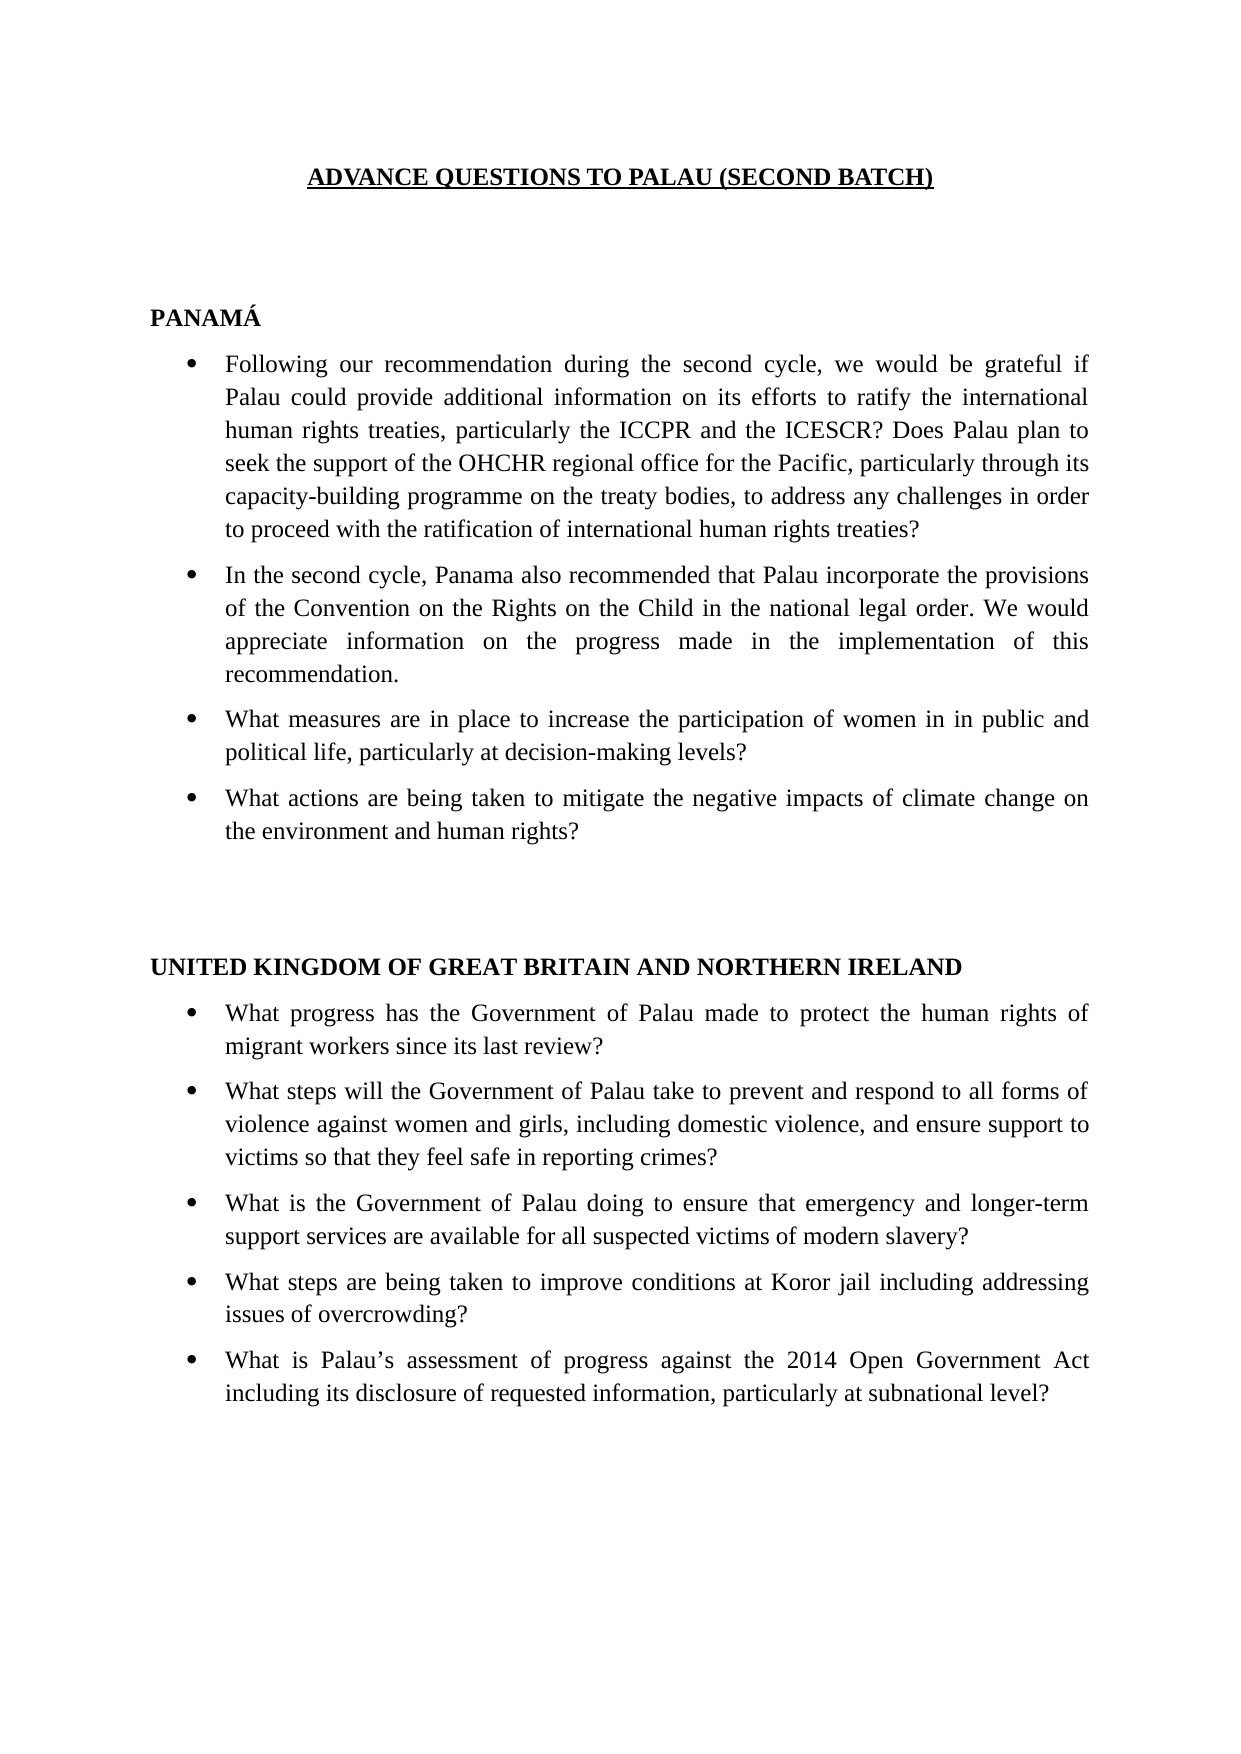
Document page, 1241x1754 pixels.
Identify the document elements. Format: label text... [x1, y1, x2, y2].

list What actions are being taken to mitigate the negative impacts of climate change on the environment and human rights? [187, 783, 1090, 844]
list What progress has the Government of Palau made to protect the human rights of migrant workers since its last review? [187, 998, 1090, 1060]
text UNITED KINGDOM OF GREAT BRITAIN AND NORTHERN IRELAND [150, 952, 1090, 981]
list Following our recommendation during the second cycle, we would be grateful if Palau could provide additional information on its efforts to ratify the international human rights treaties, particularly the ICCPR and the ICESCR? Does Palau plan to seek the support of the OHCHR regional office for the Pacific, particularly through its capacity-building programme on the treaty bodies, to address any challenges in order to proceed with the ratification of international human rights treaties? [187, 349, 1090, 543]
list What is Palau’s assessment of progress against the 2014 Open Government Act including its disclosure of requested information, particularly at subnational level? [187, 1345, 1090, 1407]
text PANAMÁ [150, 303, 1090, 332]
list What steps are being taken to improve conditions at Koror jail including addressing issues of overcrowding? [187, 1267, 1090, 1328]
list What measures are in place to increase the participation of women in in public and political life, particularly at decision-making levels? [187, 704, 1090, 766]
text ADVANCE QUESTIONS TO PALAU (SECOND BATCH) [150, 162, 1090, 191]
list What steps will the Government of Palau take to prevent and respond to all forms of violence against women and girls, including domestic violence, and ensure support to victims so that they feel safe in reporting crimes? [187, 1076, 1090, 1171]
list In the second cycle, Panama also recommended that Palau incorporate the provisions of the Convention on the Rights on the Child in the national legal order. We would appreciate information on the progress made in the implementation of this recommendation. [187, 560, 1090, 687]
list What is the Government of Palau doing to ensure that emergency and longer-term support services are available for all suspected victims of modern slavery? [187, 1188, 1090, 1250]
